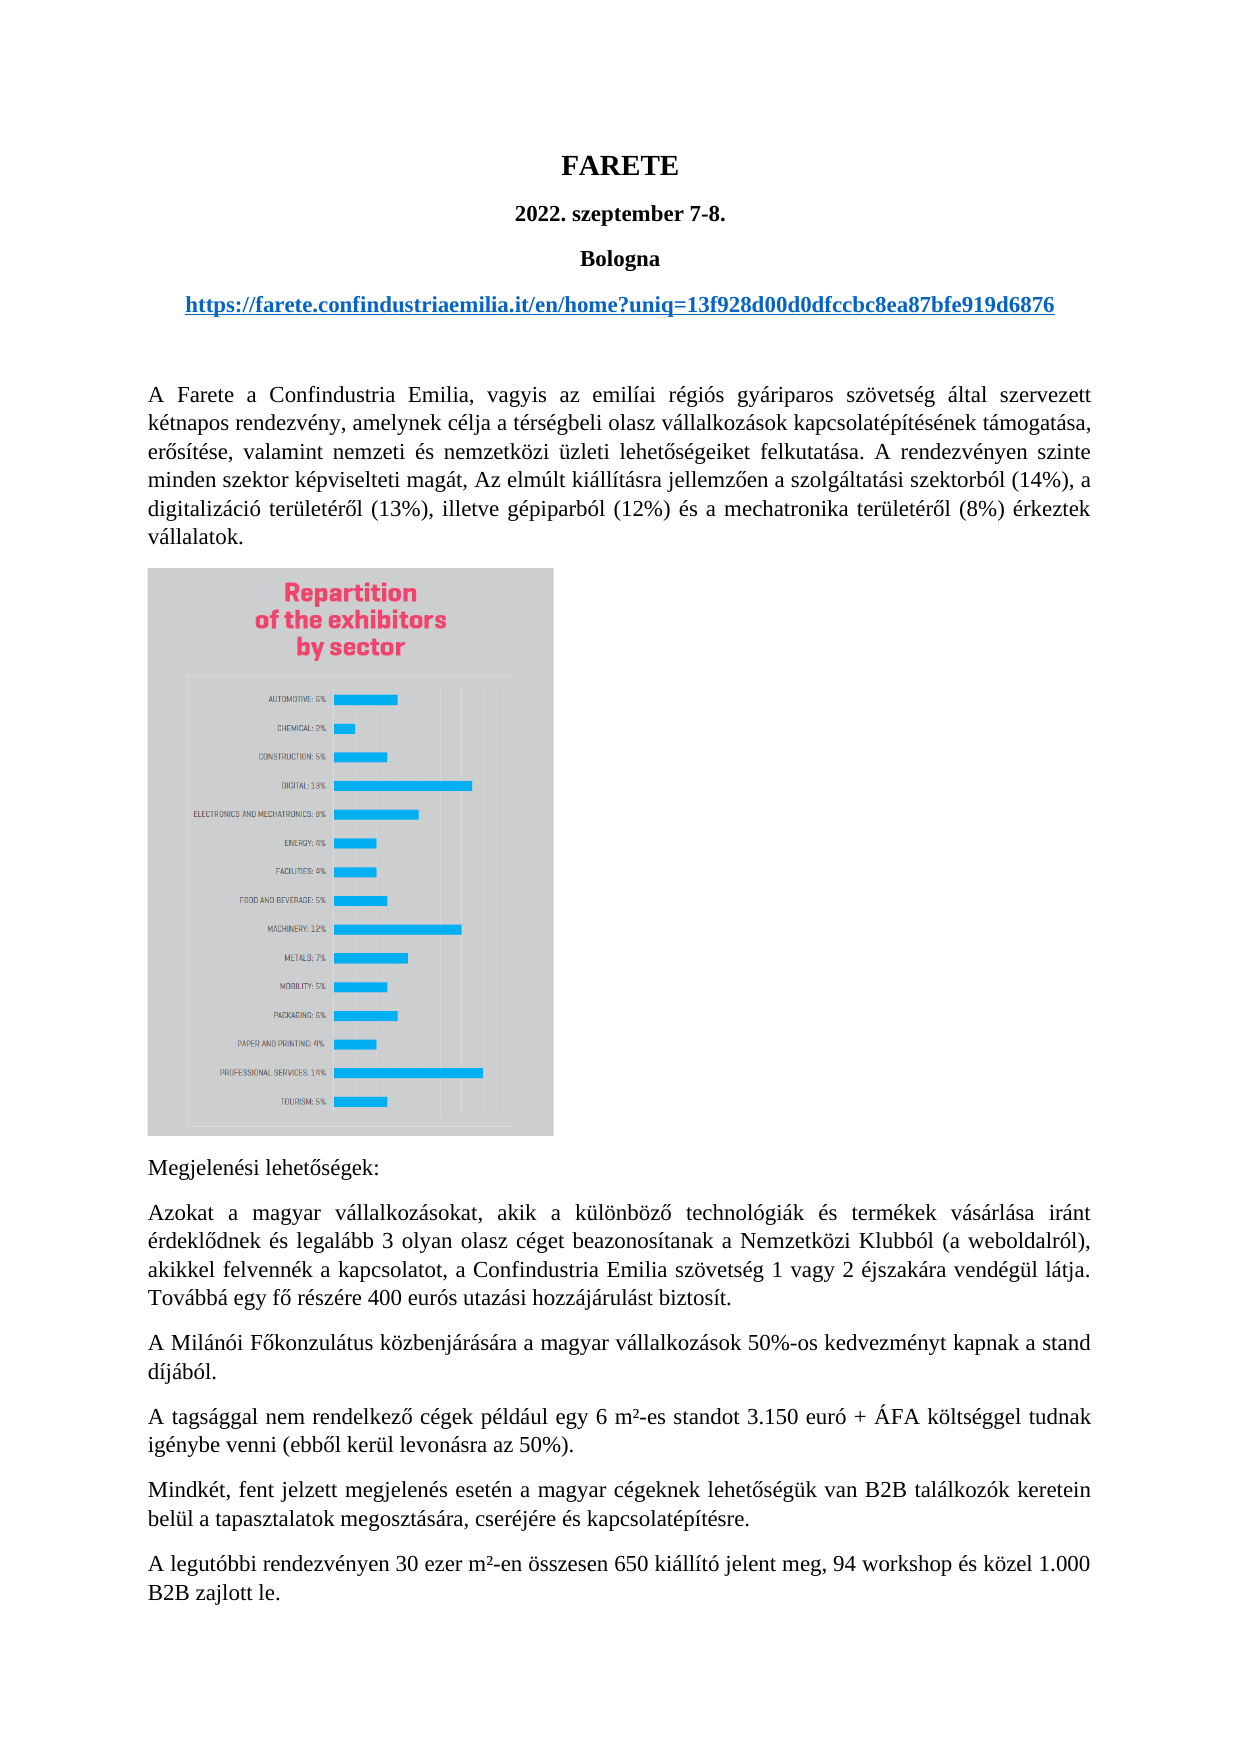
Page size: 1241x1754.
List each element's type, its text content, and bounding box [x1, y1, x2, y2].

text A tagsággal nem rendelkező cégek például egy 6 m²-es standot 3.150 euró + ÁFA költséggel tudnak igénybe venni (ebből kerül levonásra az 50%). [148, 1403, 1093, 1458]
text Bologna [148, 246, 1093, 272]
text 2022. szeptember 7-8. [148, 200, 1093, 227]
text Azokat a magyar vállalkozásokat, akik a különböző technológiák és termékek vásárlása iránt érdeklődnek és legalább 3 olyan olasz céget beazonosítanak a Nemzetközi Klubból (a weboldalról), akikkel felvennék a kapcsolatot, a Confindustria Emilia szövetség 1 vagy 2 éjszakára vendégül látja. Továbbá egy fő részére 400 eurós utazási hozzájárulást biztosít. [148, 1199, 1093, 1311]
text https://farete.confindustriaemilia.it/en/home?uniq=13f928d00d0dfccbc8ea87bfe919d6876 [148, 291, 1093, 317]
text Megjelenési lehetőségek: [148, 1154, 1093, 1180]
text FARETE [148, 148, 1093, 181]
text A legutóbbi rendezvényen 30 ezer m²-en összesen 650 kiállító jelent meg, 94 workshop és közel 1.000 B2B zajlott le. [148, 1550, 1093, 1605]
picture [147, 568, 554, 1136]
text A Farete a Confindustria Emilia, vagyis az emilíai régiós gyáriparos szövetség által szervezett kétnapos rendezvény, amelynek célja a térségbeli olasz vállalkozások kapcsolatépítésének támogatása, erősítése, valamint nemzeti és nemzetközi üzleti lehetőségeiket felkutatása. A rendezvényen szinte minden szektor képviselteti magát, Az elmúlt kiállításra jellemzően a szolgáltatási szektorból (14%), a digitalizáció területéről (13%), illetve gépiparból (12%) és a mechatronika területéről (8%) érkeztek vállalatok. [148, 381, 1093, 549]
text Mindkét, fent jelzett megjelenés esetén a magyar cégeknek lehetőségük van B2B találkozók keretein belül a tapasztalatok megosztására, cseréjére és kapcsolatépítésre. [148, 1477, 1093, 1531]
text A Milánói Főkonzulátus közbenjárására a magyar vállalkozások 50%-os kedvezményt kapnak a stand díjából. [148, 1329, 1093, 1384]
